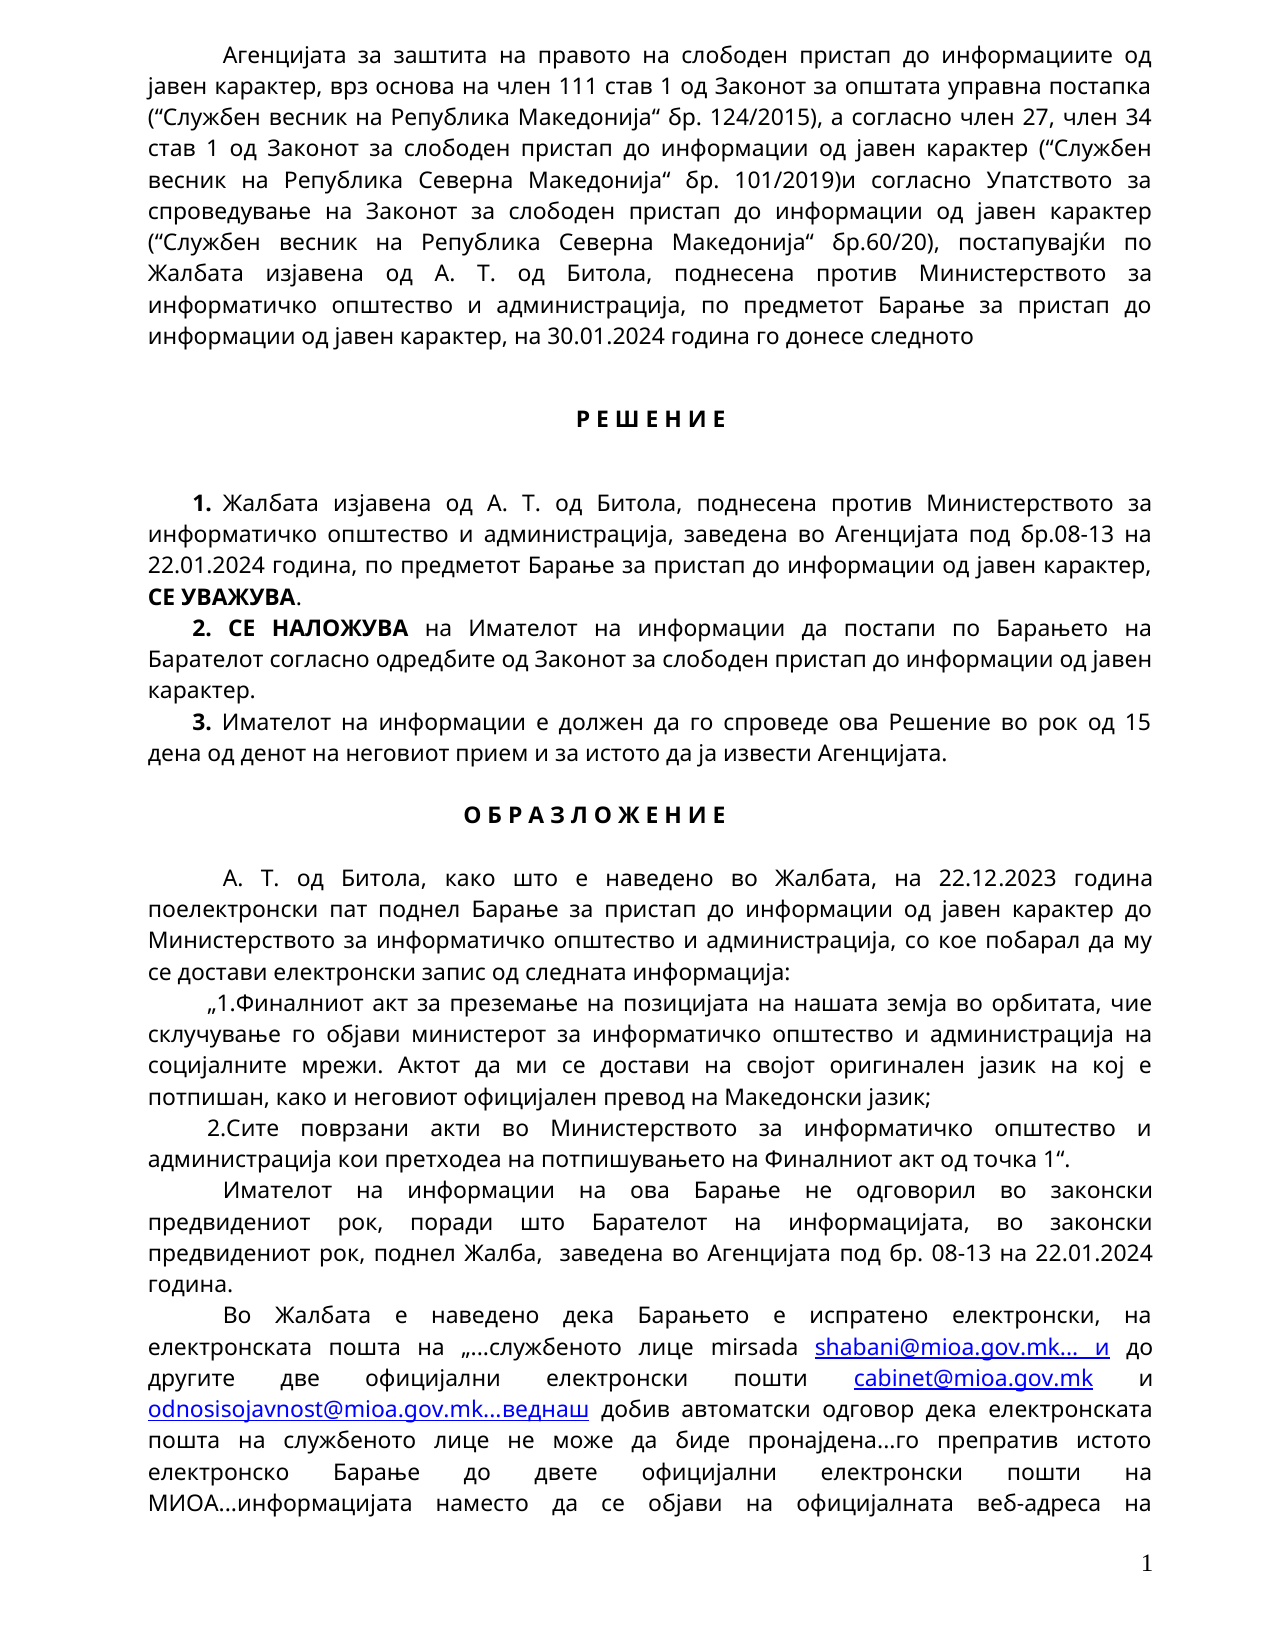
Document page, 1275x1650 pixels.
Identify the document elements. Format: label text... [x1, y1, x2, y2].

text 3. Имателот на информации е должен да го спроведе ова Решение во рок од 15 дена од денот на неговиот прием и за истото да ја извести Агенцијата. [148, 706, 1153, 768]
text „1.Финалниот акт за преземање на позицијата на нашата земја во орбитата, чие склучување го објави министерот за информатичко општество и администрација на социјалните мрежи. Актот да ми се достави на својот оригинален јазик на кој е потпишан, како и неговиот официјален превод на Македонски јазик; [148, 987, 1153, 1112]
list Жалбата изјавена од А. Т. од Битола, поднесена против Министерството за информатичко општество и администрација, заведена во Агенцијата под бр.08-13 на 22.01.2024 година, по предметот Барање за пристап до информации од јавен карактер, СЕ УВАЖУВА. [148, 487, 1153, 612]
text Имателот на информации на ова Барање не одговорил во законски предвидениот рок, поради што Барателот на информацијата, во законски предвидениот рок, поднел Жалба, заведена во Агенцијата под бр. 08-13 на 22.01.2024 година. [148, 1174, 1153, 1299]
text 2.Сите поврзани акти во Министерството за информатичко општество и администрација кои претходеа на потпишувањето на Финалниот акт од точка 1“. [148, 1112, 1153, 1174]
text О Б Р А З Л О Ж Е Н И Е [148, 799, 1153, 831]
text Р Е Ш Е Н И Е [148, 403, 1153, 435]
text 2. СЕ НАЛОЖУВА на Имателот на информации да постапи по Барањето на Барателот согласно одредбите од Законот за слободен пристап до информации од јавен карактер. [148, 612, 1153, 706]
text А. Т. од Битола, како што е наведено во Жалбата, на 22.12.2023 година поелектронски пат поднел Барање за пристап до информации од јавен карактер до Министерството за информатичко општество и администрација, со кое побарал да му се достави електронски запис од следната информација: [148, 862, 1153, 987]
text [148, 1299, 1153, 1518]
text Агенцијата за заштита на правото на слободен пристап до информациите од јавен карактер, врз основа на член 111 став 1 од Законот за општата управна постапка (“Службен весник на Република Македонија“ бр. 124/2015), а согласно член 27, член 34 став 1 од Законот за слободен пристап до информации од јавен карактер (“Службен весник на Република Северна Македонија“ бр. 101/2019)и согласно Упатството за спроведување на Законот за слободен пристап до информации од јавен карактер (“Службен весник на Република Северна Македонија“ бр.60/20), постапувајќи по Жалбата изјавена од А. Т. од Битола, поднесена против Министерството за информатичко општество и администрација, по предметот Барање за пристап до информации од јавен карактер, на 30.01.2024 година го донесе следното [148, 39, 1153, 351]
